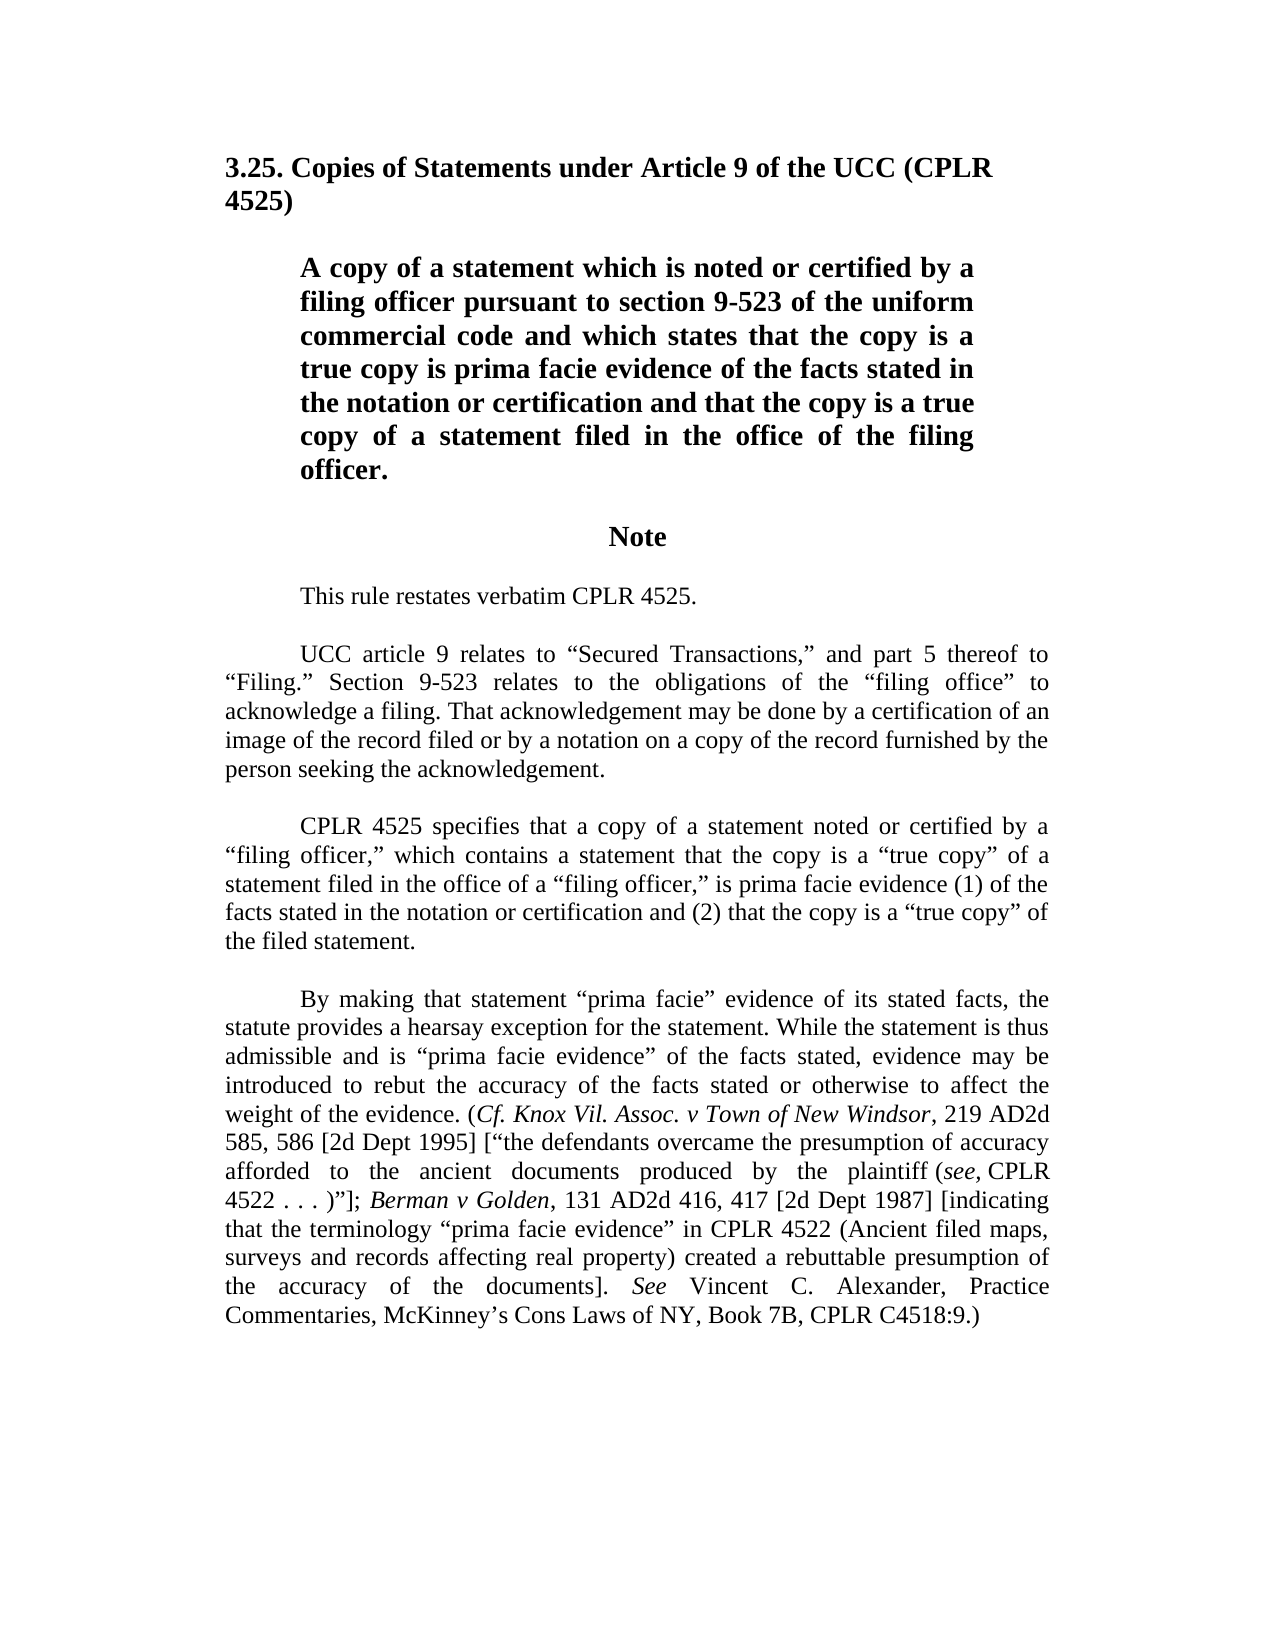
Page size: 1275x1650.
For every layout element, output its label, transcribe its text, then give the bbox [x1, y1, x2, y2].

text UCC article 9 relates to “Secured Transactions,” and part 5 thereof to “Filing.” Section 9-523 relates to the obligations of the “filing office” to acknowledge a filing. That acknowledgement may be done by a certification of an image of the record filed or by a notation on a copy of the record furnished by the person seeking the acknowledgement. [225, 639, 1050, 782]
text Note [225, 519, 1050, 552]
text A copy of a statement which is noted or certified by a filing officer pursuant to section 9-523 of the uniform commercial code and which states that the copy is a true copy is prima facie evidence of the facts stated in the notation or certification and that the copy is a true copy of a statement filed in the office of the filing officer. [300, 251, 975, 485]
text CPLR 4525 specifies that a copy of a statement noted or certified by a “filing officer,” which contains a statement that the copy is a “true copy” of a statement filed in the office of a “filing officer,” is prima facie evidence (1) of the facts stated in the notation or certification and (2) that the copy is a “true copy” of the filed statement. [225, 811, 1050, 955]
text This rule restates verbatim CPLR 4525. [225, 581, 1050, 610]
text 3.25. Copies of Statements under Article 9 of the UCC (CPLR 4525) [225, 150, 1050, 217]
text By making that statement “prima facie” evidence of its stated facts, the statute provides a hearsay exception for the statement. While the statement is thus admissible and is “prima facie evidence” of the facts stated, evidence may be introduced to rebut the accuracy of the facts stated or otherwise to affect the weight of the evidence. (Cf. Knox Vil. Assoc. v Town of New Windsor, 219 AD2d 585, 586 [2d Dept 1995] [“the defendants overcame the presumption of accuracy afforded to the ancient documents produced by the plaintiff (see, CPLR 4522 . . . )”]; Berman v Golden, 131 AD2d 416, 417 [2d Dept 1987] [indicating that the terminology “prima facie evidence” in CPLR 4522 (Ancient filed maps, surveys and records affecting real property) created a rebuttable presumption of the accuracy of the documents]. See Vincent C. Alexander, Practice Commentaries, McKinney’s Cons Laws of NY, Book 7B, CPLR C4518:9.) [225, 984, 1050, 1329]
